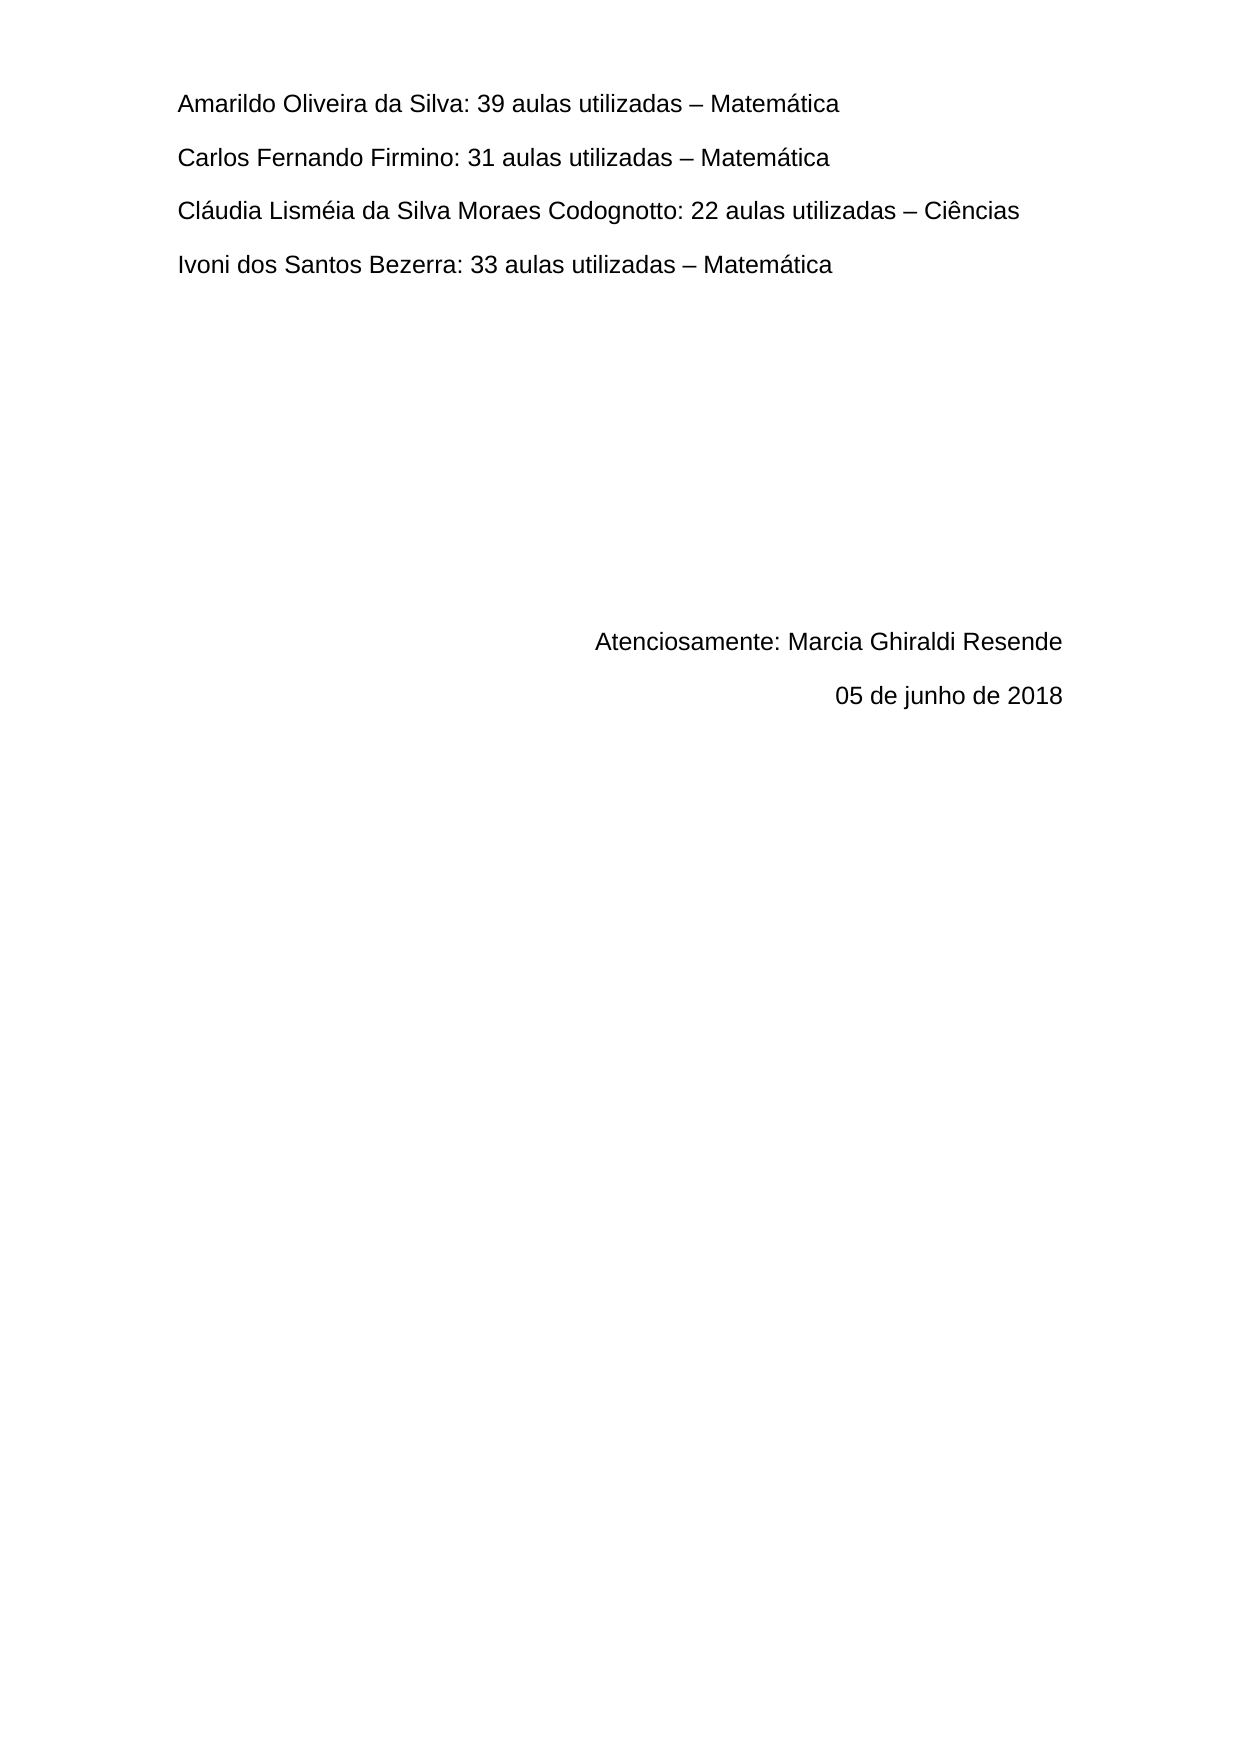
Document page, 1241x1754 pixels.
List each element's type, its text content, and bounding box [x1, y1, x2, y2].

text Amarildo Oliveira da Silva: 39 aulas utilizadas – Matemática [177, 89, 1063, 117]
text Carlos Fernando Firmino: 31 aulas utilizadas – Matemática [177, 142, 1063, 171]
text 05 de junho de 2018 [177, 681, 1063, 710]
text Atenciosamente: Marcia Ghiraldi Resende [177, 627, 1063, 656]
text Ivoni dos Santos Bezerra: 33 aulas utilizadas – Matemática [177, 250, 1063, 279]
text Cláudia Lisméia da Silva Moraes Codognotto: 22 aulas utilizadas – Ciências [177, 196, 1063, 225]
